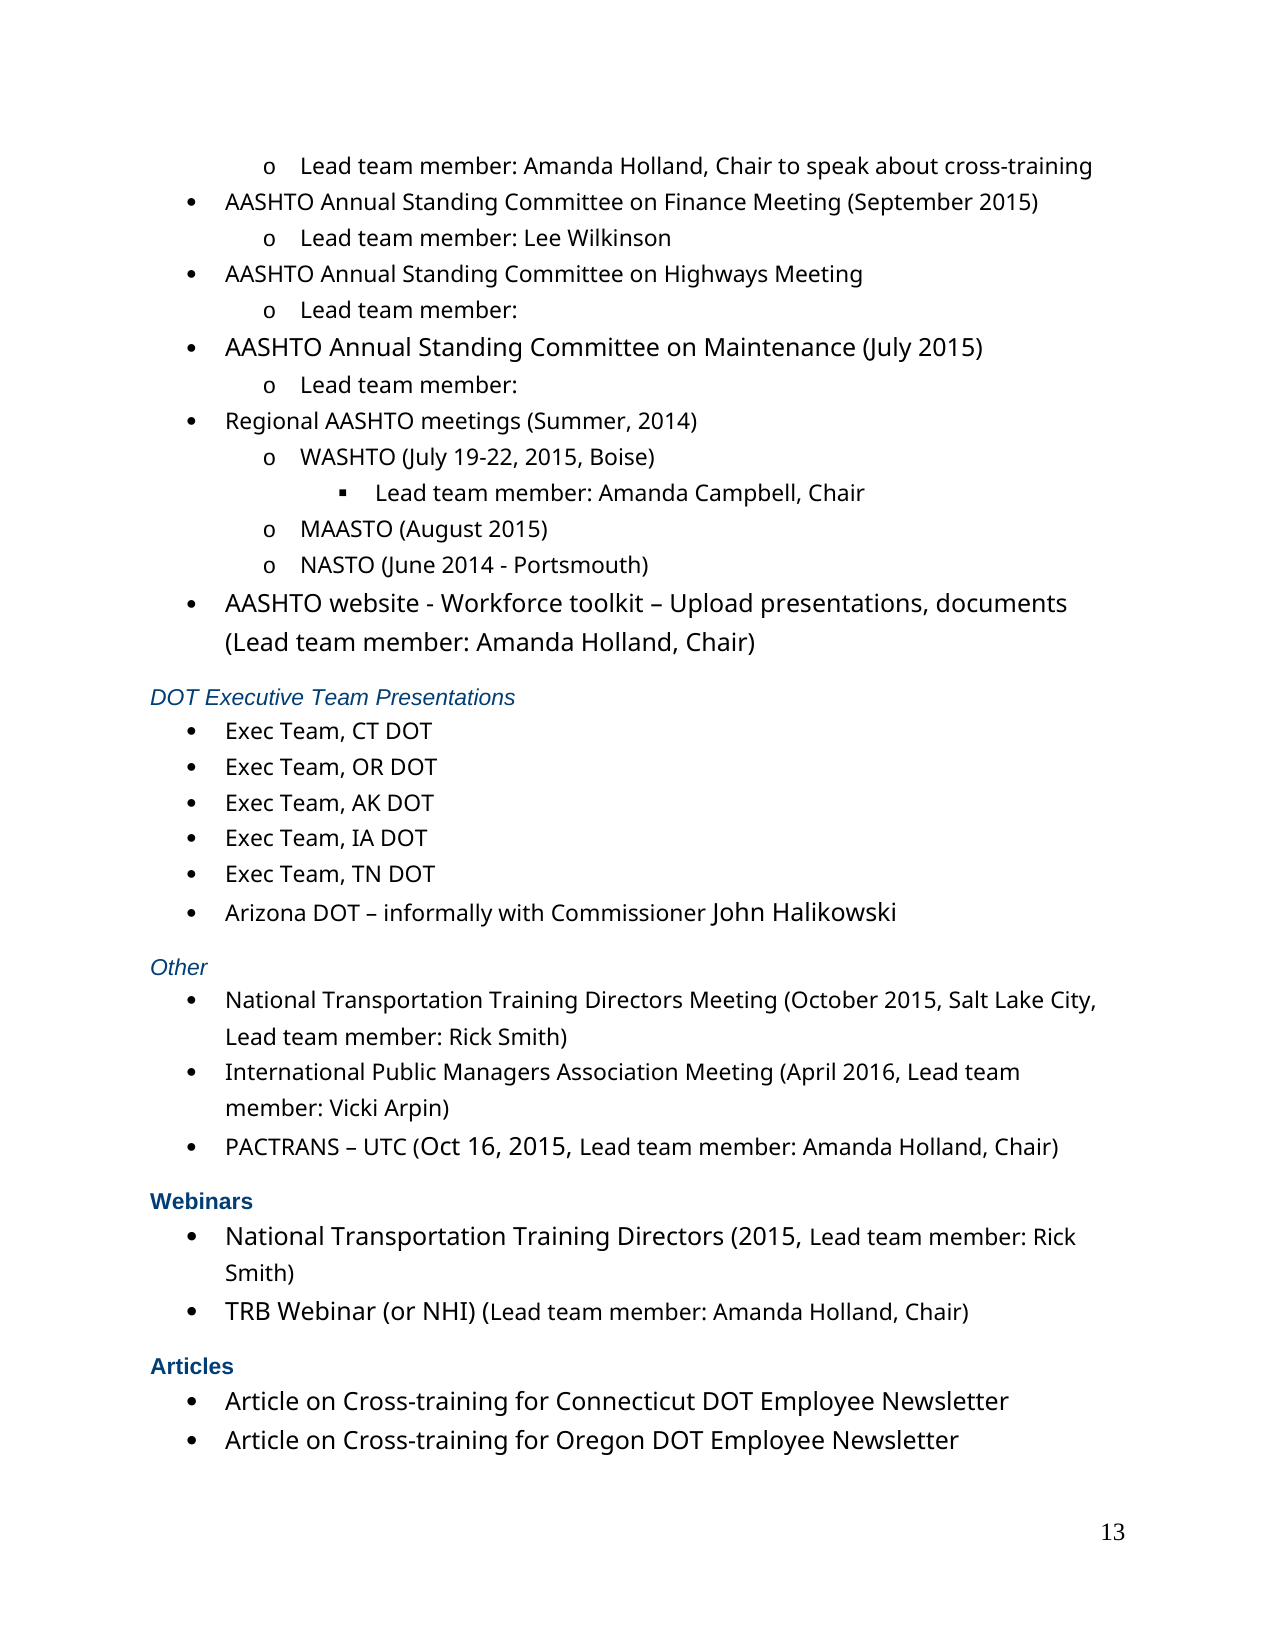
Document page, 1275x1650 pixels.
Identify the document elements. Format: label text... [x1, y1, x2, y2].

subtitle Articles [150, 1353, 1125, 1379]
list Exec Team, AK DOT [187, 786, 1125, 818]
subtitle Other [150, 954, 1125, 981]
subtitle DOT Executive Team Presentations [150, 684, 1125, 711]
list Lead team member: [262, 369, 1125, 401]
list Exec Team, IA DOT [187, 822, 1125, 854]
list AASHTO Annual Standing Committee on Finance Meeting (September 2015) [187, 186, 1125, 217]
list PACTRANS – UTC (Oct 16, 2015, Lead team member: Amanda Holland, Chair) [187, 1128, 1125, 1162]
list AASHTO Annual Standing Committee on Highways Meeting [187, 258, 1125, 289]
list AASHTO website - Workforce toolkit – Upload presentations, documents (Lead team member: Amanda Holland, Chair) [187, 585, 1125, 658]
list National Transportation Training Directors (2015, Lead team member: Rick Smith) [187, 1218, 1125, 1288]
list Article on Cross-training for Connecticut DOT Employee Newsletter [187, 1383, 1125, 1417]
list International Public Managers Association Meeting (April 2016, Lead team member: Vicki Arpin) [187, 1056, 1125, 1123]
list Lead team member: [262, 294, 1125, 325]
subtitle Webinars [150, 1188, 1125, 1214]
list TRB Webinar (or NHI) (Lead team member: Amanda Holland, Chair) [187, 1293, 1125, 1327]
list Regional AASHTO meetings (Summer, 2014) [187, 405, 1125, 436]
list Exec Team, CT DOT [187, 714, 1125, 746]
list National Transportation Training Directors Meeting (October 2015, Salt Lake City, Lead team member: Rick Smith) [187, 984, 1125, 1052]
list Arizona DOT – informally with Commissioner John Halikowski [187, 894, 1125, 928]
list MAASTO (August 2015) [262, 513, 1125, 544]
list Exec Team, OR DOT [187, 751, 1125, 782]
list Article on Cross-training for Oregon DOT Employee Newsletter [187, 1422, 1125, 1457]
list Lead team member: Amanda Holland, Chair to speak about cross-training [262, 150, 1125, 181]
list WASHTO (July 19-22, 2015, Boise) [262, 441, 1125, 472]
list NASTO (June 2014 - Portsmouth) [262, 549, 1125, 581]
list Exec Team, TN DOT [187, 858, 1125, 889]
list AASHTO Annual Standing Committee on Maintenance (July 2015) [187, 330, 1125, 364]
list Lead team member: Amanda Campbell, Chair [337, 477, 1125, 508]
list Lead team member: Lee Wilkinson [262, 222, 1125, 253]
